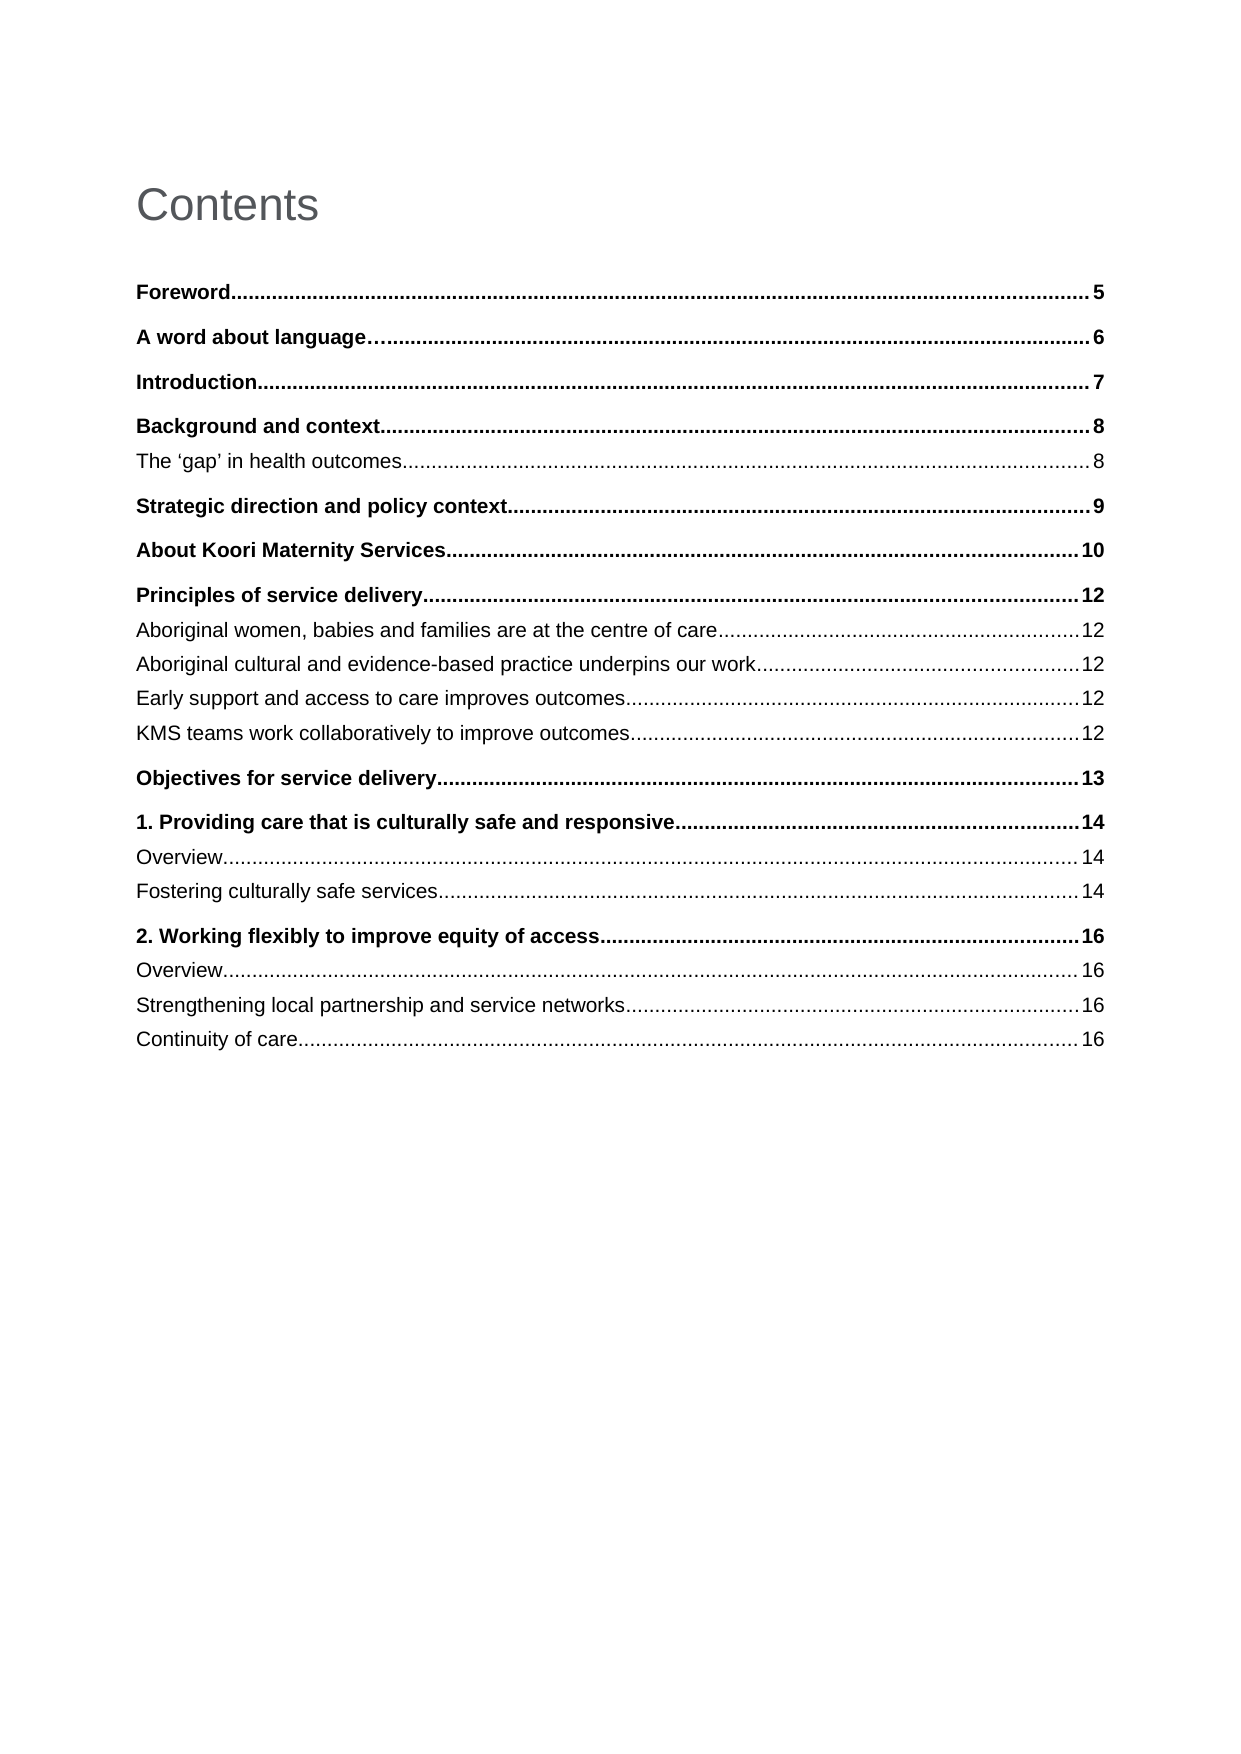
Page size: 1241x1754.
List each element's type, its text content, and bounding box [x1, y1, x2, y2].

text Overview 14 [136, 840, 1033, 868]
subtitle Contents [136, 177, 1104, 230]
text Overview 16 [136, 954, 1033, 982]
text Strategic direction and policy context 9 [136, 489, 1033, 517]
text Background and context 8 [136, 410, 1033, 438]
text The ‘gap’ in health outcomes 8 [136, 444, 1033, 473]
text Introduction 7 [136, 365, 1033, 393]
text Fostering culturally safe services 14 [136, 875, 1033, 903]
text 1. Providing care that is culturally safe and responsive 14 [136, 806, 1033, 834]
text Aboriginal women, babies and families are at the centre of care 12 [136, 613, 1033, 641]
text Early support and access to care improves outcomes 12 [136, 682, 1033, 710]
text About Koori Maternity Services 10 [136, 534, 1033, 562]
text 2. Working flexibly to improve equity of access 16 [136, 919, 1033, 948]
text A word about language…. 6 [136, 321, 1033, 349]
text Aboriginal cultural and evidence-based practice underpins our work 12 [136, 648, 1033, 676]
text Continuity of care 16 [136, 1023, 1033, 1051]
text Strengthening local partnership and service networks 16 [136, 988, 1033, 1016]
text Principles of service delivery 12 [136, 579, 1033, 607]
text Foreword 5 [136, 276, 1033, 304]
text KMS teams work collaboratively to improve outcomes 12 [136, 716, 1033, 744]
text Objectives for service delivery 13 [136, 761, 1033, 789]
